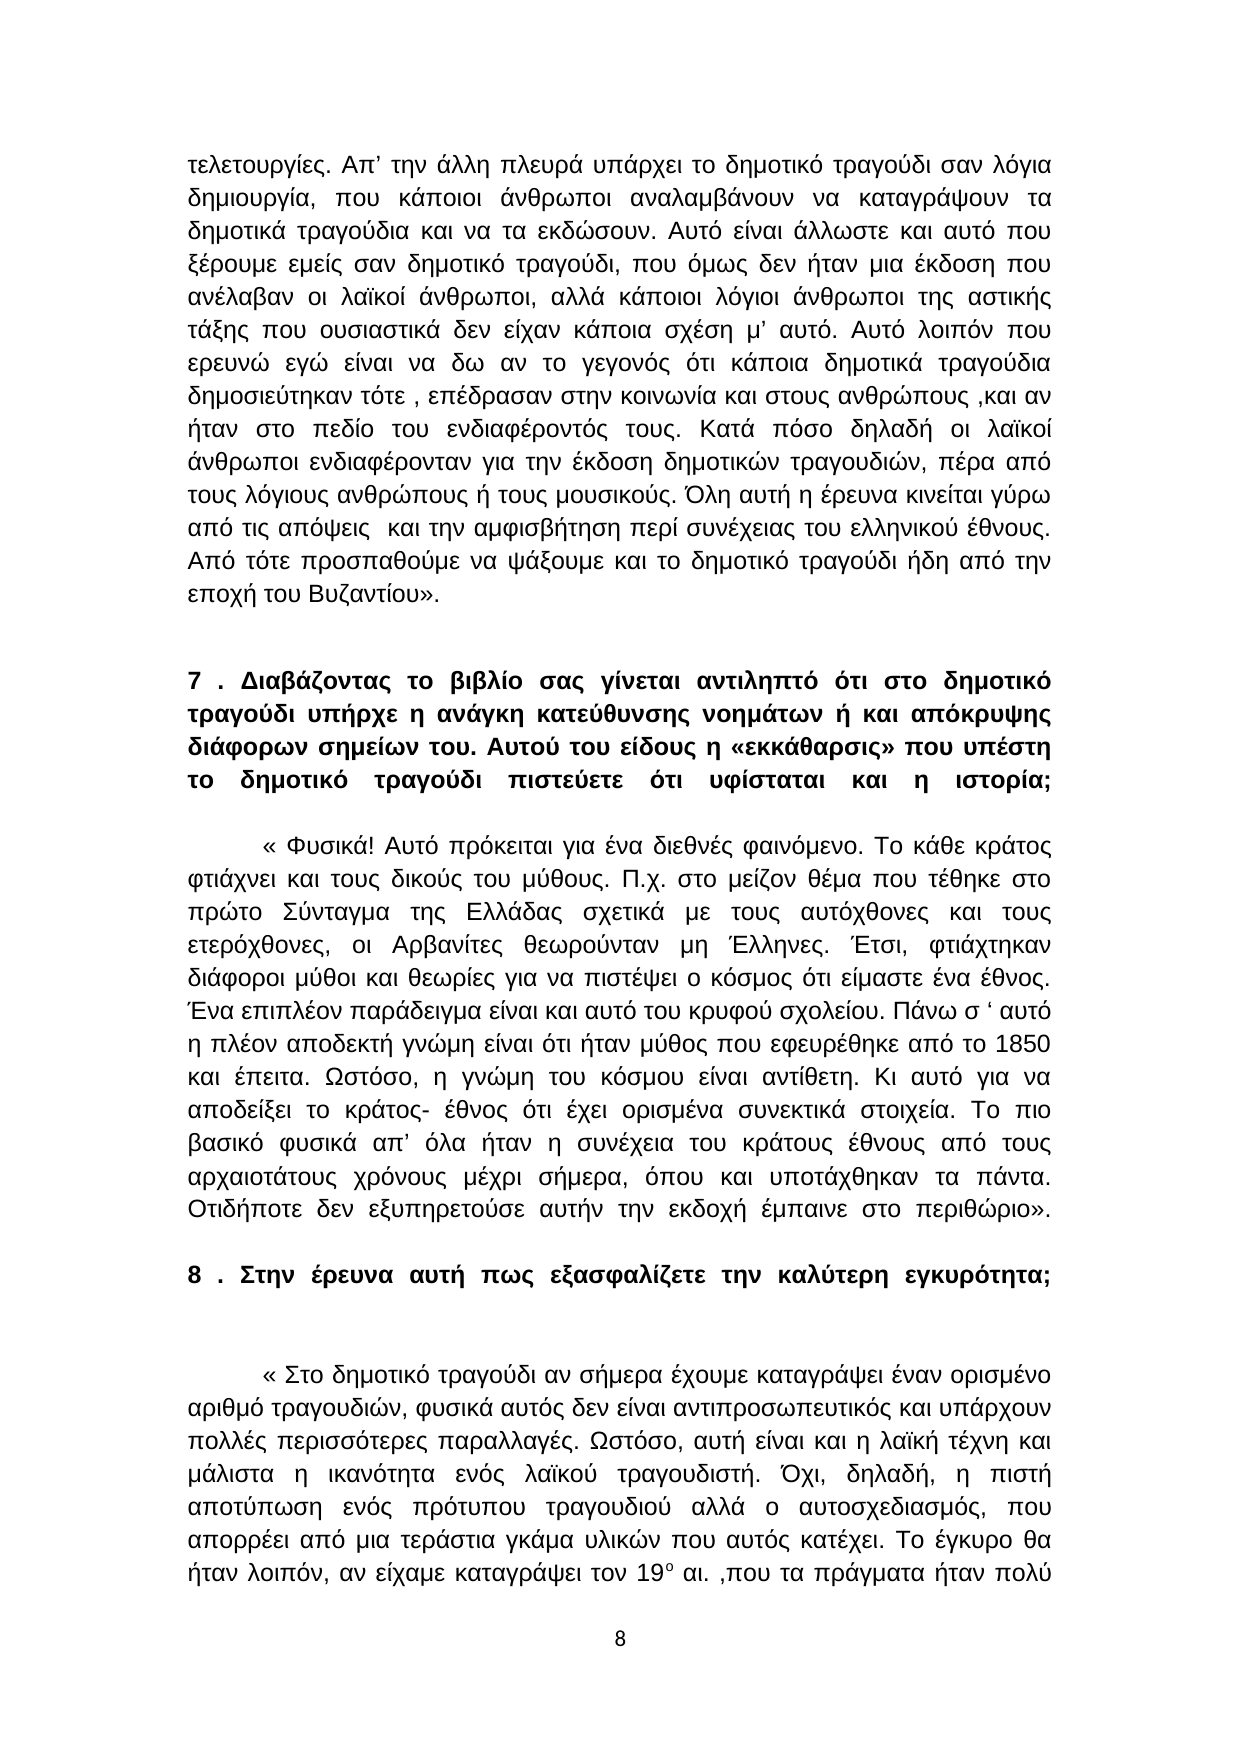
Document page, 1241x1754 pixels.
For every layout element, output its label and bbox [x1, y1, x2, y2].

text [187, 633, 1053, 1586]
text [187, 150, 1053, 608]
